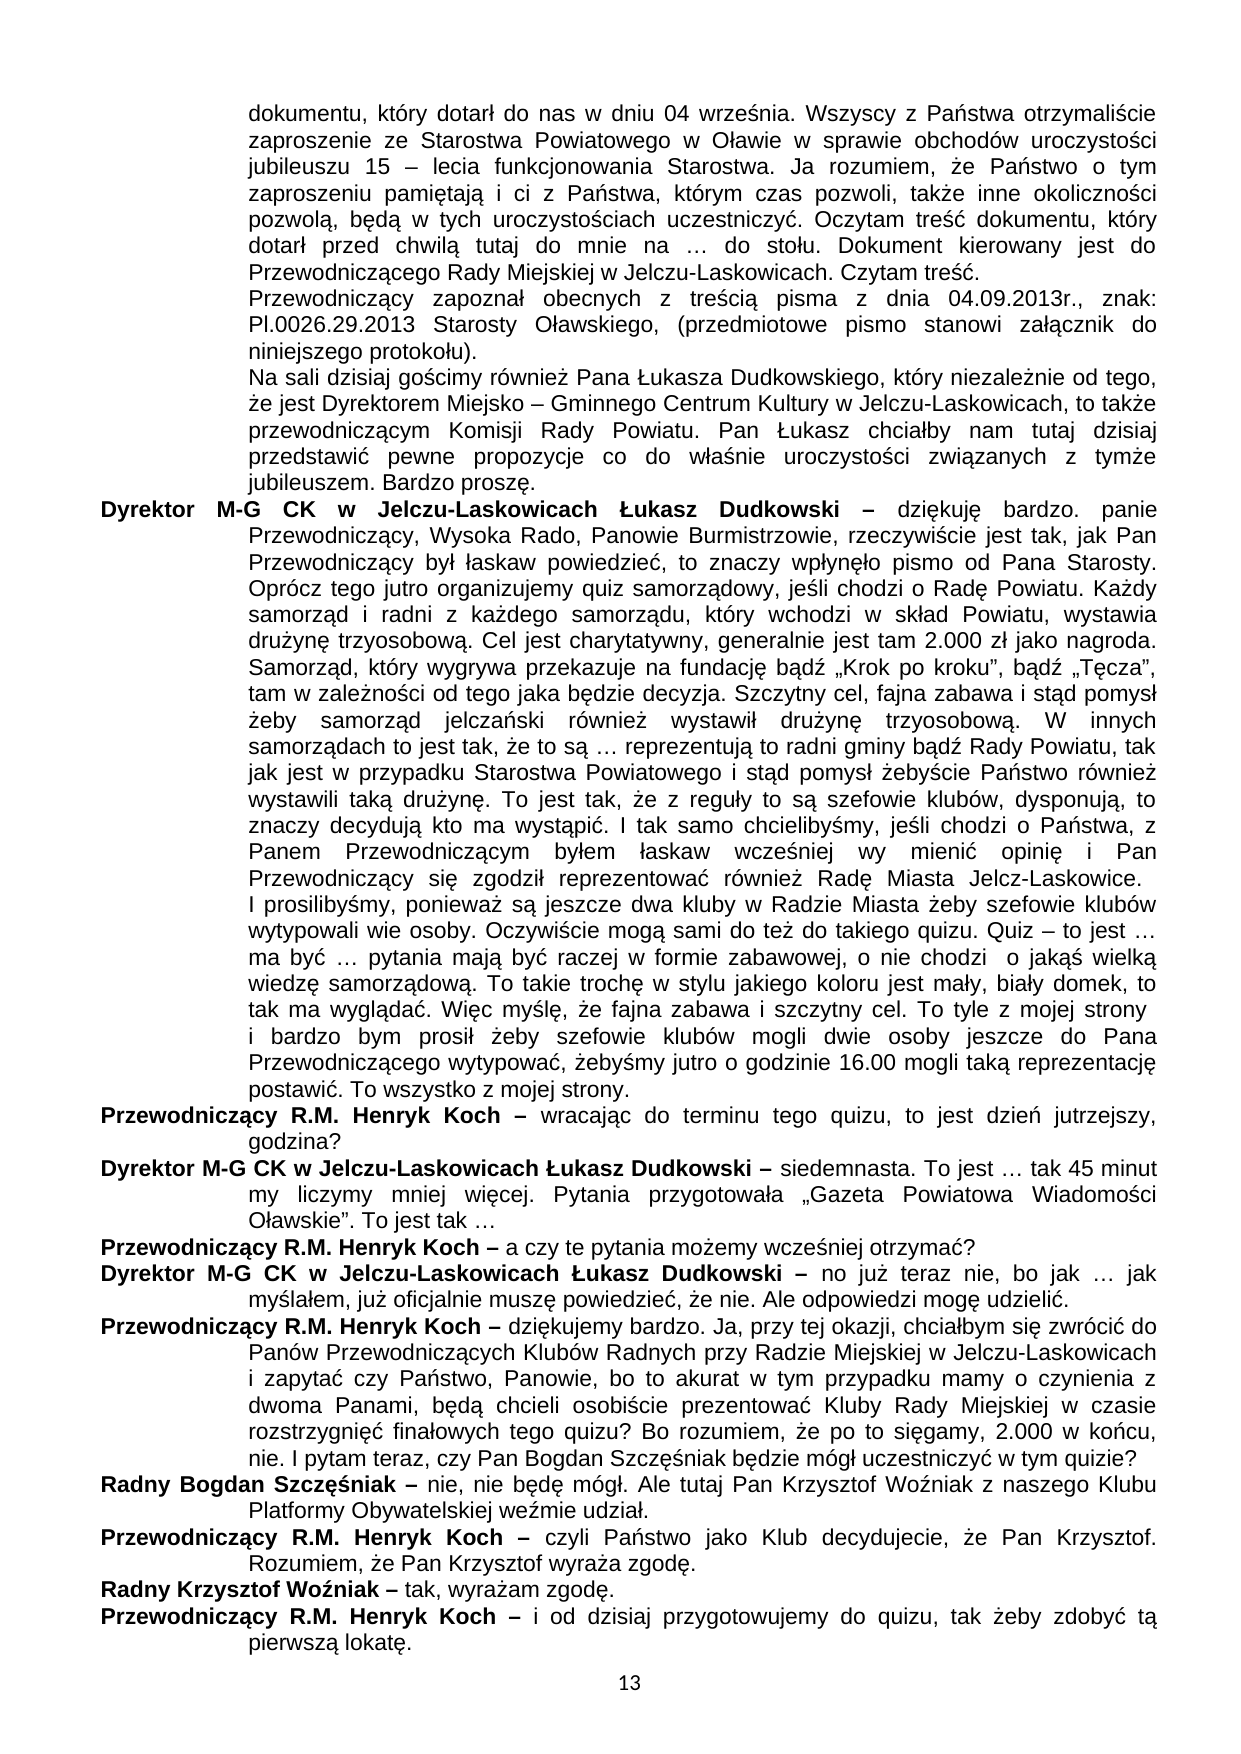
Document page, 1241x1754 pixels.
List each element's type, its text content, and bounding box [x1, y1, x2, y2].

text Przewodniczący R.M. Henryk Koch – wracając do terminu tego quizu, to jest dzień jutrzejszy, godzina? [100, 1102, 1157, 1154]
text Przewodniczący R.M. Henryk Koch – i od dzisiaj przygotowujemy do quizu, tak żeby zdobyć tą pierwszą lokatę. [100, 1603, 1157, 1655]
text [100, 100, 1157, 285]
text Dyrektor M-G CK w Jelczu-Laskowicach Łukasz Dudkowski – dziękuję bardzo. panie Przewodniczący, Wysoka Rado, Panowie Burmistrzowie, rzeczywiście jest tak, jak Pan Przewodniczący był łaskaw powiedzieć, to znaczy wpłynęło pismo od Pana Starosty. Oprócz tego jutro organizujemy quiz samorządowy, jeśli chodzi o Radę Powiatu. Każdy samorząd i radni z każdego samorządu, który wchodzi w skład Powiatu, wystawia drużynę trzyosobową. Cel jest charytatywny, generalnie jest tam 2.000 zł jako nagroda. Samorząd, który wygrywa przekazuje na fundację bądź „Krok po kroku”, bądź „Tęcza”, tam w zależności od tego jaka będzie decyzja. Szczytny cel, fajna zabawa i stąd pomysł żeby samorząd jelczański również wystawił drużynę trzyosobową. W innych samorządach to jest tak, że to są … reprezentują to radni gminy bądź Rady Powiatu, tak jak jest w przypadku Starostwa Powiatowego i stąd pomysł żebyście Państwo również wystawili taką drużynę. To jest tak, że z reguły to są szefowie klubów, dysponują, to znaczy decydują kto ma wystąpić. I tak samo chcielibyśmy, jeśli chodzi o Państwa, z Panem Przewodniczącym byłem łaskaw wcześniej wy mienić opinię i Pan Przewodniczący się zgodził reprezentować również Radę Miasta Jelcz-Laskowice. I prosilibyśmy, ponieważ są jeszcze dwa kluby w Radzie Miasta żeby szefowie klubów wytypowali wie osoby. Oczywiście mogą sami do też do takiego quizu. Quiz – to jest … ma być … pytania mają być raczej w formie zabawowej, o nie chodzi o jakąś wielką wiedzę samorządową. To takie trochę w stylu jakiego koloru jest mały, biały domek, to tak ma wyglądać. Więc myślę, że fajna zabawa i szczytny cel. To tyle z mojej strony i bardzo bym prosił żeby szefowie klubów mogli dwie osoby jeszcze do Pana Przewodniczącego wytypować, żebyśmy jutro o godzinie 16.00 mogli taką reprezentację postawić. To wszystko z mojej strony. [100, 496, 1157, 1102]
text Dyrektor M-G CK w Jelczu-Laskowicach Łukasz Dudkowski – siedemnasta. To jest … tak 45 minut my liczymy mniej więcej. Pytania przygotowała „Gazeta Powiatowa Wiadomości Oławskie”. To jest tak … [100, 1154, 1157, 1234]
text Przewodniczący R.M. Henryk Koch – dziękujemy bardzo. Ja, przy tej okazji, chciałbym się zwrócić do Panów Przewodniczących Klubów Radnych przy Radzie Miejskiej w Jelczu-Laskowicach i zapytać czy Państwo, Panowie, bo to akurat w tym przypadku mamy o czynienia z dwoma Panami, będą chcieli osobiście prezentować Kluby Rady Miejskiej w czasie rozstrzygnięć finałowych tego quizu? Bo rozumiem, że po to sięgamy, 2.000 w końcu, nie. I pytam teraz, czy Pan Bogdan Szczęśniak będzie mógł uczestniczyć w tym quizie? [100, 1313, 1157, 1471]
text Dyrektor M-G CK w Jelczu-Laskowicach Łukasz Dudkowski – no już teraz nie, bo jak … jak myślałem, już oficjalnie muszę powiedzieć, że nie. Ale odpowiedzi mogę udzielić. [100, 1260, 1157, 1313]
text Radny Bogdan Szczęśniak – nie, nie będę mógł. Ale tutaj Pan Krzysztof Woźniak z naszego Klubu Platformy Obywatelskiej weźmie udział. [100, 1471, 1157, 1523]
text Radny Krzysztof Woźniak – tak, wyrażam zgodę. [100, 1576, 1157, 1603]
text Na sali dzisiaj gościmy również Pana Łukasza Dudkowskiego, który niezależnie od tego, że jest Dyrektorem Miejsko – Gminnego Centrum Kultury w Jelczu-Laskowicach, to także przewodniczącym Komisji Rady Powiatu. Pan Łukasz chciałby nam tutaj dzisiaj przedstawić pewne propozycje co do właśnie uroczystości związanych z tymże jubileuszem. Bardzo proszę. [100, 364, 1157, 496]
text Przewodniczący R.M. Henryk Koch – czyli Państwo jako Klub decydujecie, że Pan Krzysztof. Rozumiem, że Pan Krzysztof wyraża zgodę. [100, 1523, 1157, 1576]
text Przewodniczący zapoznał obecnych z treścią pisma z dnia 04.09.2013r., znak: Pl.0026.29.2013 Starosty Oławskiego, (przedmiotowe pismo stanowi załącznik do niniejszego protokołu). [100, 285, 1157, 364]
text Przewodniczący R.M. Henryk Koch – a czy te pytania możemy wcześniej otrzymać? [100, 1234, 1157, 1260]
